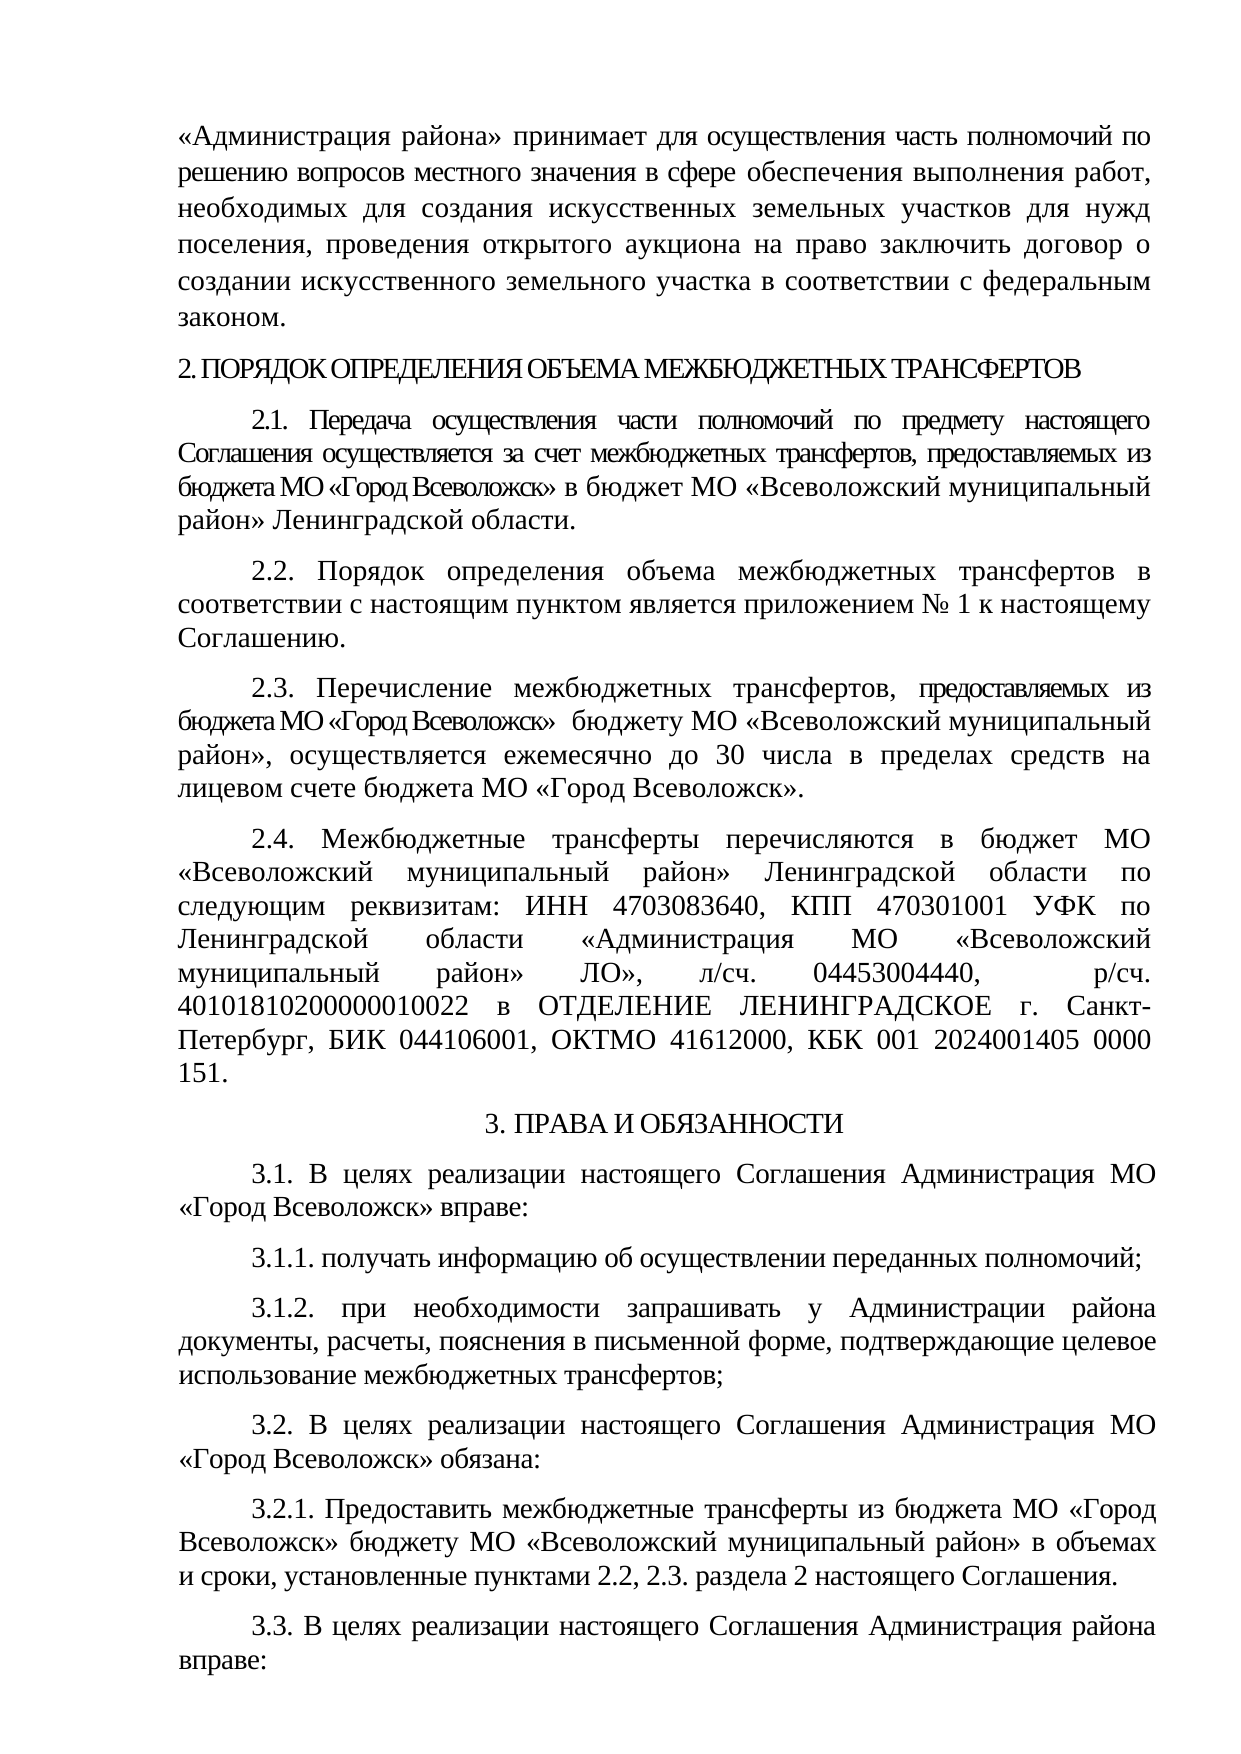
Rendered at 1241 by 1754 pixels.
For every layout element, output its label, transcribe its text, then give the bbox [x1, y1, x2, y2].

text 3. ПРАВА И ОБЯЗАННОСТИ [177, 1106, 1152, 1139]
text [177, 118, 1152, 332]
text 2.3. Перечисление межбюджетных трансфертов, предоставляемых из бюджета МО «Город Всеволожск» бюджету МО «Всеволожский муниципальный район», осуществляется ежемесячно до 30 числа в пределах средств на лицевом счете бюджета МО «Город Всеволожск». [177, 670, 1152, 804]
text 3.2. В целях реализации настоящего Соглашения Администрация МО «Город Всеволожск» обязана: [178, 1407, 1157, 1474]
text 3.1.1. получать информацию об осуществлении переданных полномочий; [178, 1240, 1157, 1273]
text 2.2. Порядок определения объема межбюджетных трансфертов в соответствии с настоящим пунктом является приложением № 1 к настоящему Соглашению. [177, 553, 1152, 653]
text 2.1. Передача осуществления части полномочий по предмету настоящего Соглашения осуществляется за счет межбюджетных трансфертов, предоставляемых из бюджета МО «Город Всеволожск» в бюджет МО «Всеволожский муниципальный район» Ленинградской области. [177, 402, 1152, 536]
text 2.4. Межбюджетные трансферты перечисляются в бюджет МО «Всеволожский муниципальный район» Ленинградской области по следующим реквизитам: ИНН 4703083640, КПП 470301001 УФК по Ленинградской области «Администрация МО «Всеволожский муниципальный район» ЛО», л/сч. 04453004440, р/сч. 40101810200000010022 в ОТДЕЛЕНИЕ ЛЕНИНГРАДСКОЕ г. Санкт- Петербург, БИК 044106001, ОКТМО 41612000, КБК 001 2024001405 0000 151. [177, 821, 1152, 1089]
text 3.1.2. при необходимости запрашивать у Администрации района документы, расчеты, пояснения в письменной форме, подтверждающие целевое использование межбюджетных трансфертов; [178, 1290, 1157, 1391]
text 3.1. В целях реализации настоящего Соглашения Администрация МО «Город Всеволожск» вправе: [178, 1156, 1157, 1223]
text 3.2.1. Предоставить межбюджетные трансферты из бюджета МО «Город Всеволожск» бюджету МО «Всеволожский муниципальный район» в объемах и сроки, установленные пунктами 2.2, 2.3. раздела 2 настоящего Соглашения. [178, 1491, 1157, 1592]
text 3.3. В целях реализации настоящего Соглашения Администрация района вправе: [178, 1608, 1157, 1675]
text 2. ПОРЯДОК ОПРЕДЕЛЕНИЯ ОБЪЕМА МЕЖБЮДЖЕТНЫХ ТРАНСФЕРТОВ [177, 352, 1152, 385]
